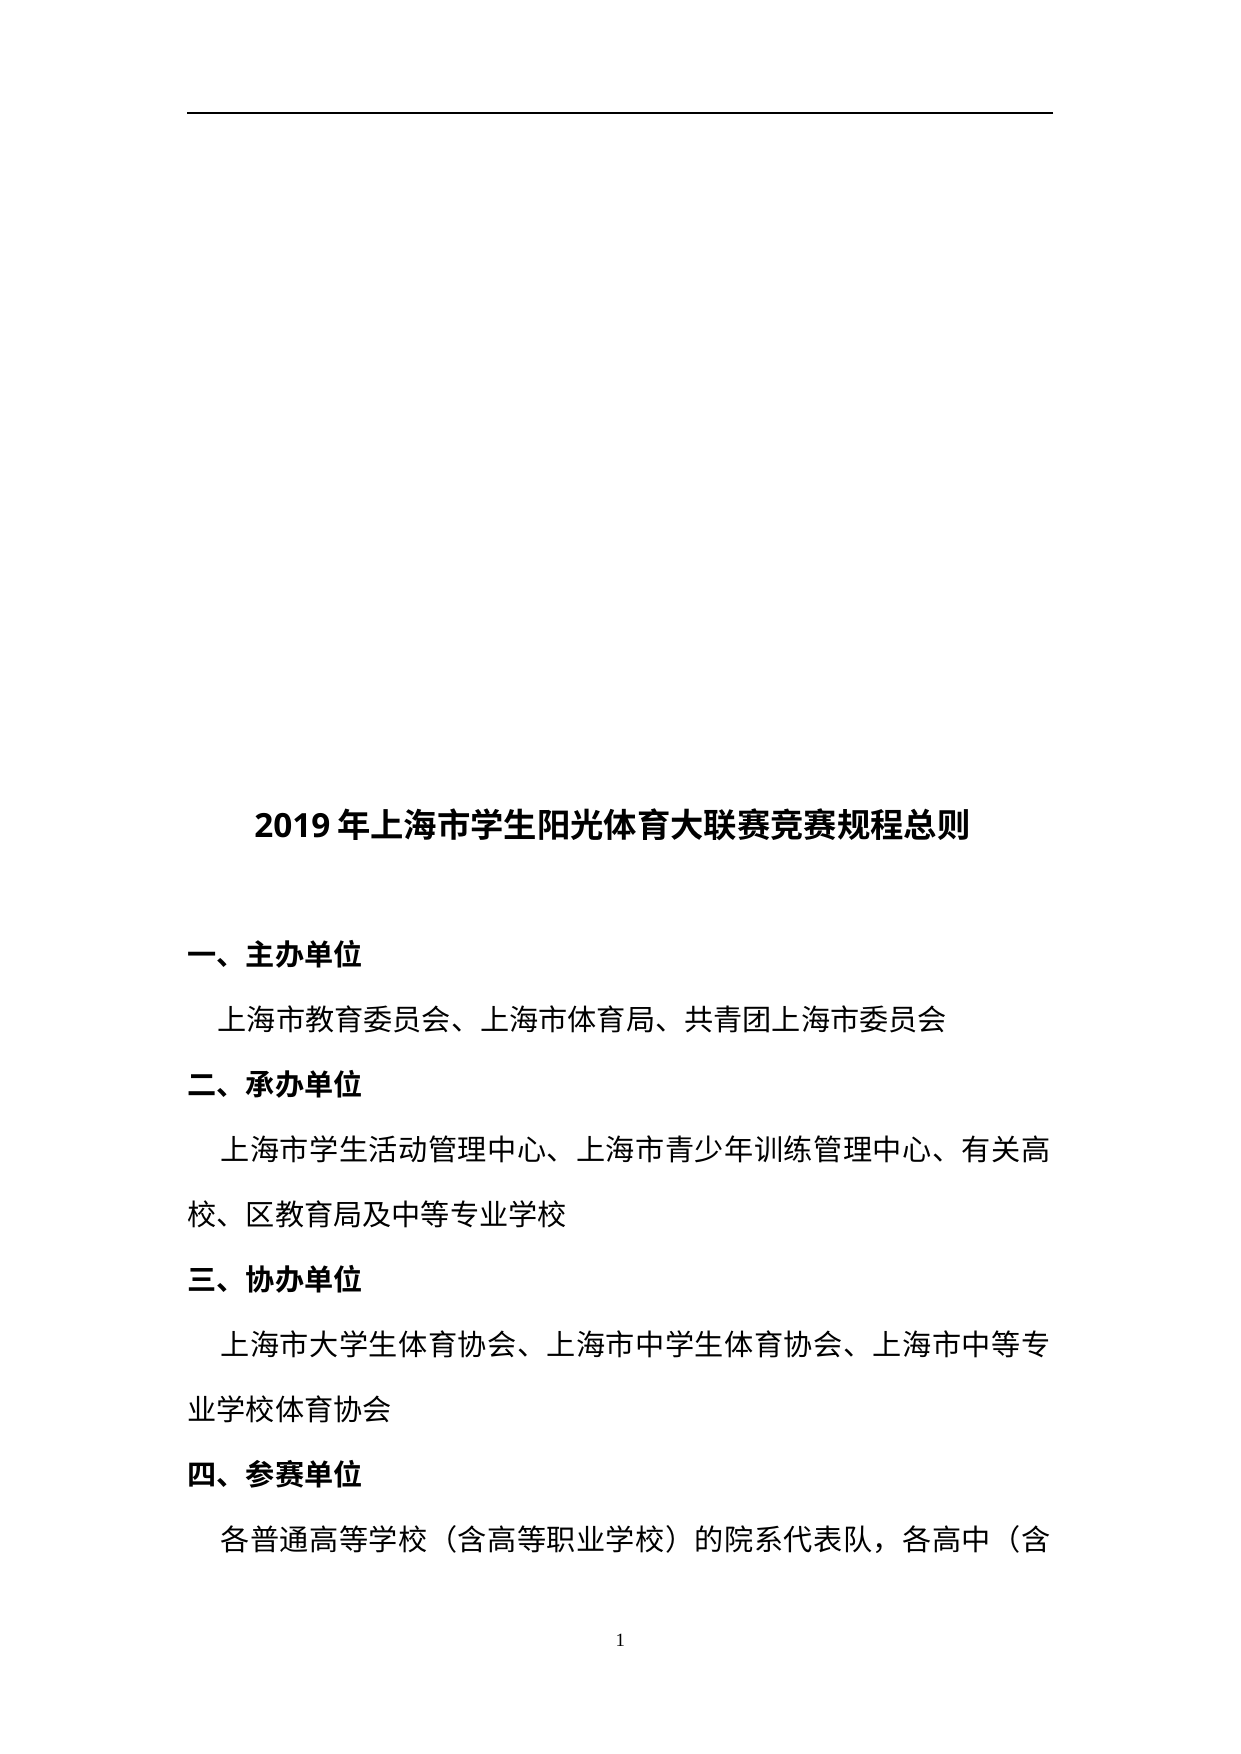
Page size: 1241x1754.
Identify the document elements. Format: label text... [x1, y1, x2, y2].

text 二、承办单位 [187, 1050, 1053, 1115]
text 四、参赛单位 [187, 1440, 1053, 1505]
text 上海市大学生体育协会、上海市中学生体育协会、上海市中等专业学校体育协会 [187, 1310, 1053, 1440]
text 一、主办单位 [187, 920, 1053, 985]
text 三、协办单位 [187, 1245, 1053, 1310]
text 上海市教育委员会、上海市体育局、共青团上海市委员会 [187, 985, 1053, 1050]
text 2019年上海市学生阳光体育大联赛竞赛规程总则 [187, 790, 1053, 855]
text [187, 1505, 1053, 1570]
text 上海市学生活动管理中心、上海市青少年训练管理中心、有关高校、区教育局及中等专业学校 [187, 1115, 1053, 1245]
